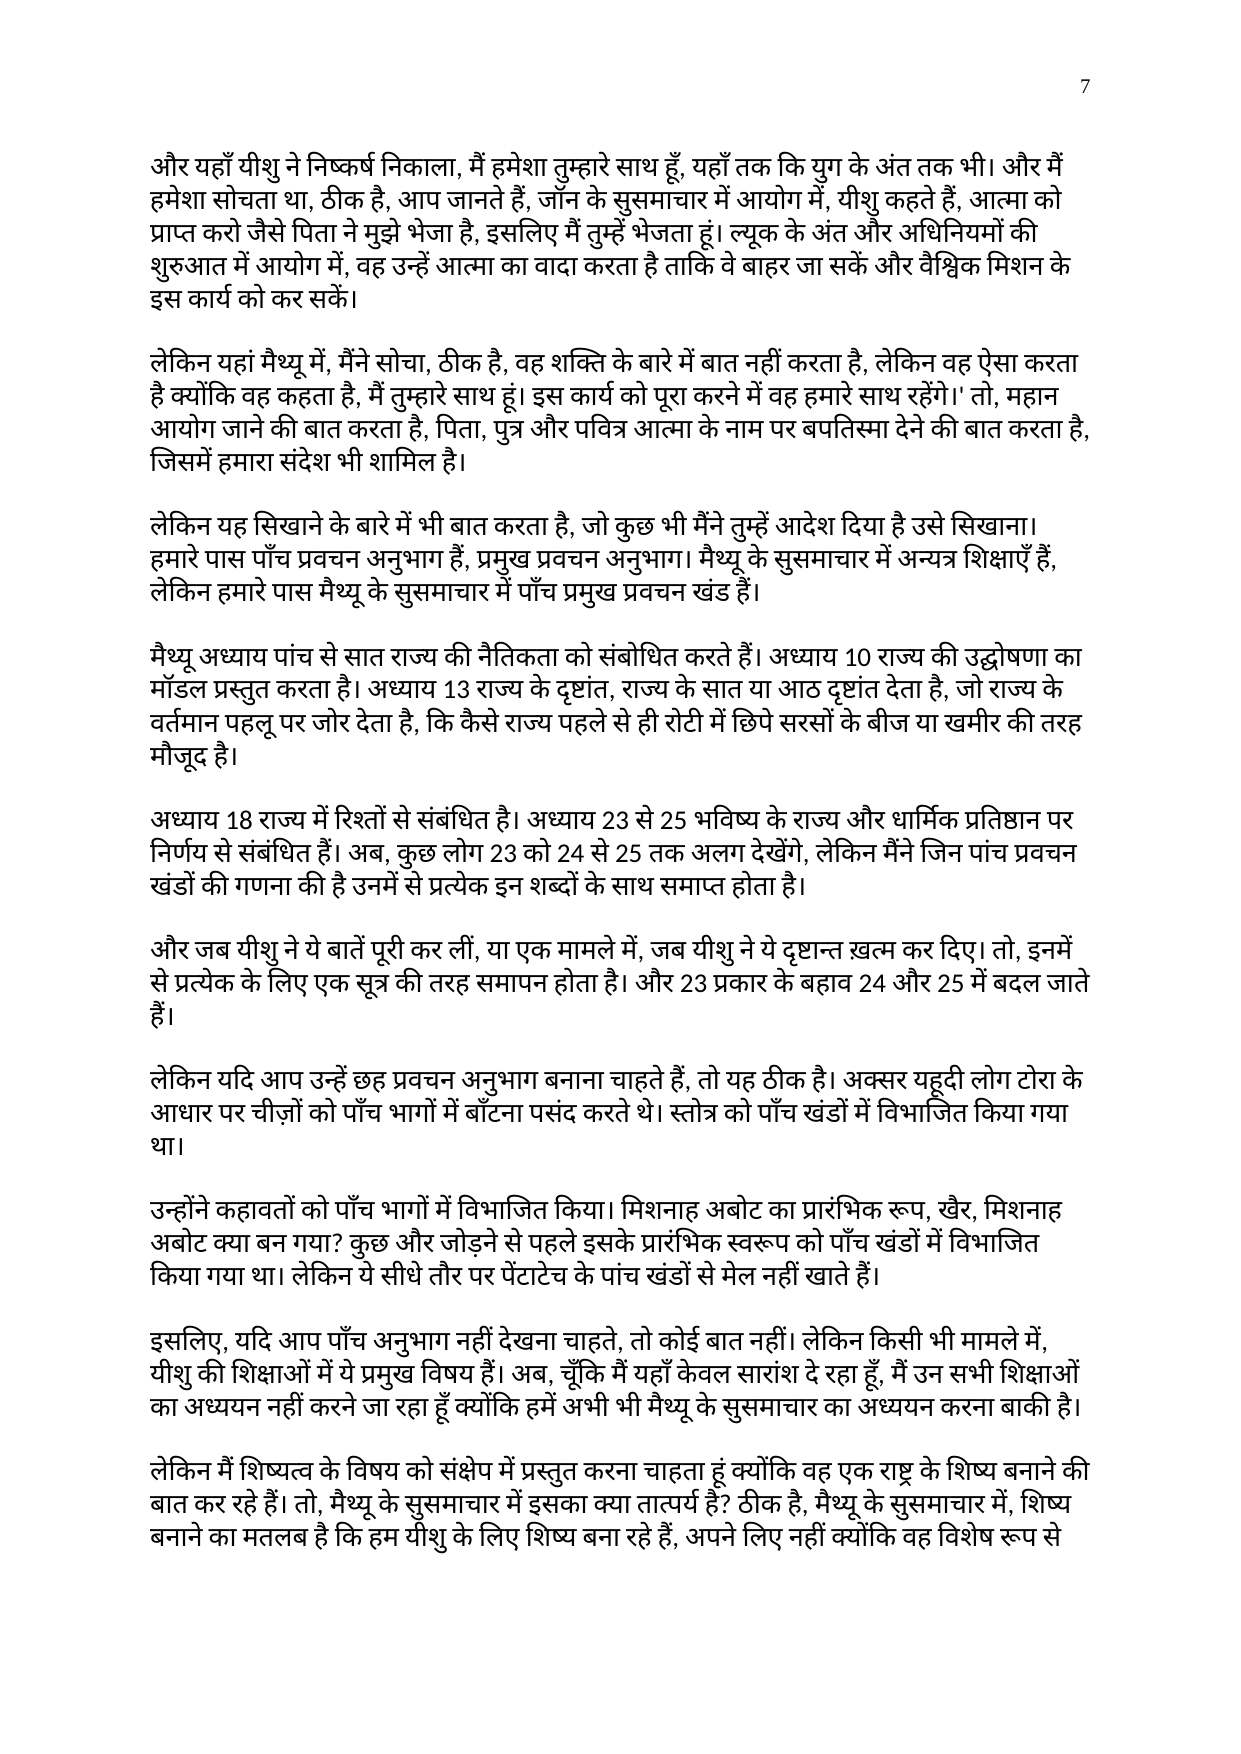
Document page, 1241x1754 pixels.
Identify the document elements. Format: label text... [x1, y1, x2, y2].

text मैथ्यू अध्याय पांच से सात राज्य की नैतिकता को संबोधित करते हैं। अध्याय 10 राज्य की उद्घोषणा का मॉडल प्रस्तुत करता है। अध्याय 13 राज्य के दृष्टांत, राज्य के सात या आठ दृष्टांत देता है, जो राज्य के वर्तमान पहलू पर जोर देता है, कि कैसे राज्य पहले से ही रोटी में छिपे सरसों के बीज या खमीर की तरह मौजूद है। [150, 640, 1090, 772]
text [150, 1454, 1090, 1553]
text लेकिन यहां मैथ्यू में, मैंने सोचा, ठीक है, वह शक्ति के बारे में बात नहीं करता है, लेकिन वह ऐसा करता है क्योंकि वह कहता है, मैं तुम्हारे साथ हूं। इस कार्य को पूरा करने में वह हमारे साथ रहेंगे।' तो, महान आयोग जाने की बात करता है, पिता, पुत्र और पवित्र आत्मा के नाम पर बपतिस्मा देने की बात करता है, जिसमें हमारा संदेश भी शामिल है। [150, 346, 1090, 478]
text लेकिन यदि आप उन्हें छह प्रवचन अनुभाग बनाना चाहते हैं, तो यह ठीक है। अक्सर यहूदी लोग टोरा के आधार पर चीज़ों को पाँच भागों में बाँटना पसंद करते थे। स्तोत्र को पाँच खंडों में विभाजित किया गया था। [150, 1063, 1090, 1162]
text अध्याय 18 राज्य में रिश्तों से संबंधित है। अध्याय 23 से 25 भविष्य के राज्य और धार्मिक प्रतिष्ठान पर निर्णय से संबंधित हैं। अब, कुछ लोग 23 को 24 से 25 तक अलग देखेंगे, लेकिन मैंने जिन पांच प्रवचन खंडों की गणना की है उनमें से प्रत्येक इन शब्दों के साथ समाप्त होता है। [150, 803, 1090, 902]
text और यहाँ यीशु ने निष्कर्ष निकाला, मैं हमेशा तुम्हारे साथ हूँ, यहाँ तक कि युग के अंत तक भी। और मैं हमेशा सोचता था, ठीक है, आप जानते हैं, जॉन के सुसमाचार में आयोग में, यीशु कहते हैं, आत्मा को प्राप्त करो जैसे पिता ने मुझे भेजा है, इसलिए मैं तुम्हें भेजता हूं। ल्यूक के अंत और अधिनियमों की शुरुआत में आयोग में, वह उन्हें आत्मा का वादा करता है ताकि वे बाहर जा सकें और वैश्विक मिशन के इस कार्य को कर सकें। [150, 150, 1090, 315]
text लेकिन यह सिखाने के बारे में भी बात करता है, जो कुछ भी मैंने तुम्हें आदेश दिया है उसे सिखाना। हमारे पास पाँच प्रवचन अनुभाग हैं, प्रमुख प्रवचन अनुभाग। मैथ्यू के सुसमाचार में अन्यत्र शिक्षाएँ हैं, लेकिन हमारे पास मैथ्यू के सुसमाचार में पाँच प्रमुख प्रवचन खंड हैं। [150, 509, 1090, 608]
text उन्होंने कहावतों को पाँच भागों में विभाजित किया। मिशनाह अबोट का प्रारंभिक रूप, खैर, मिशनाह अबोट क्या बन गया? कुछ और जोड़ने से पहले इसके प्रारंभिक स्वरूप को पाँच खंडों में विभाजित किया गया था। लेकिन ये सीधे तौर पर पेंटाटेच के पांच खंडों से मेल नहीं खाते हैं। [150, 1193, 1090, 1293]
text इसलिए, यदि आप पाँच अनुभाग नहीं देखना चाहते, तो कोई बात नहीं। लेकिन किसी भी मामले में, यीशु की शिक्षाओं में ये प्रमुख विषय हैं। अब, चूँकि मैं यहाँ केवल सारांश दे रहा हूँ, मैं उन सभी शिक्षाओं का अध्ययन नहीं करने जा रहा हूँ क्योंकि हमें अभी भी मैथ्यू के सुसमाचार का अध्ययन करना बाकी है। [150, 1324, 1090, 1423]
text और जब यीशु ने ये बातें पूरी कर लीं, या एक मामले में, जब यीशु ने ये दृष्टान्त ख़त्म कर दिए। तो, इनमें से प्रत्येक के लिए एक सूत्र की तरह समापन होता है। और 23 प्रकार के बहाव 24 और 25 में बदल जाते हैं। [150, 933, 1090, 1032]
